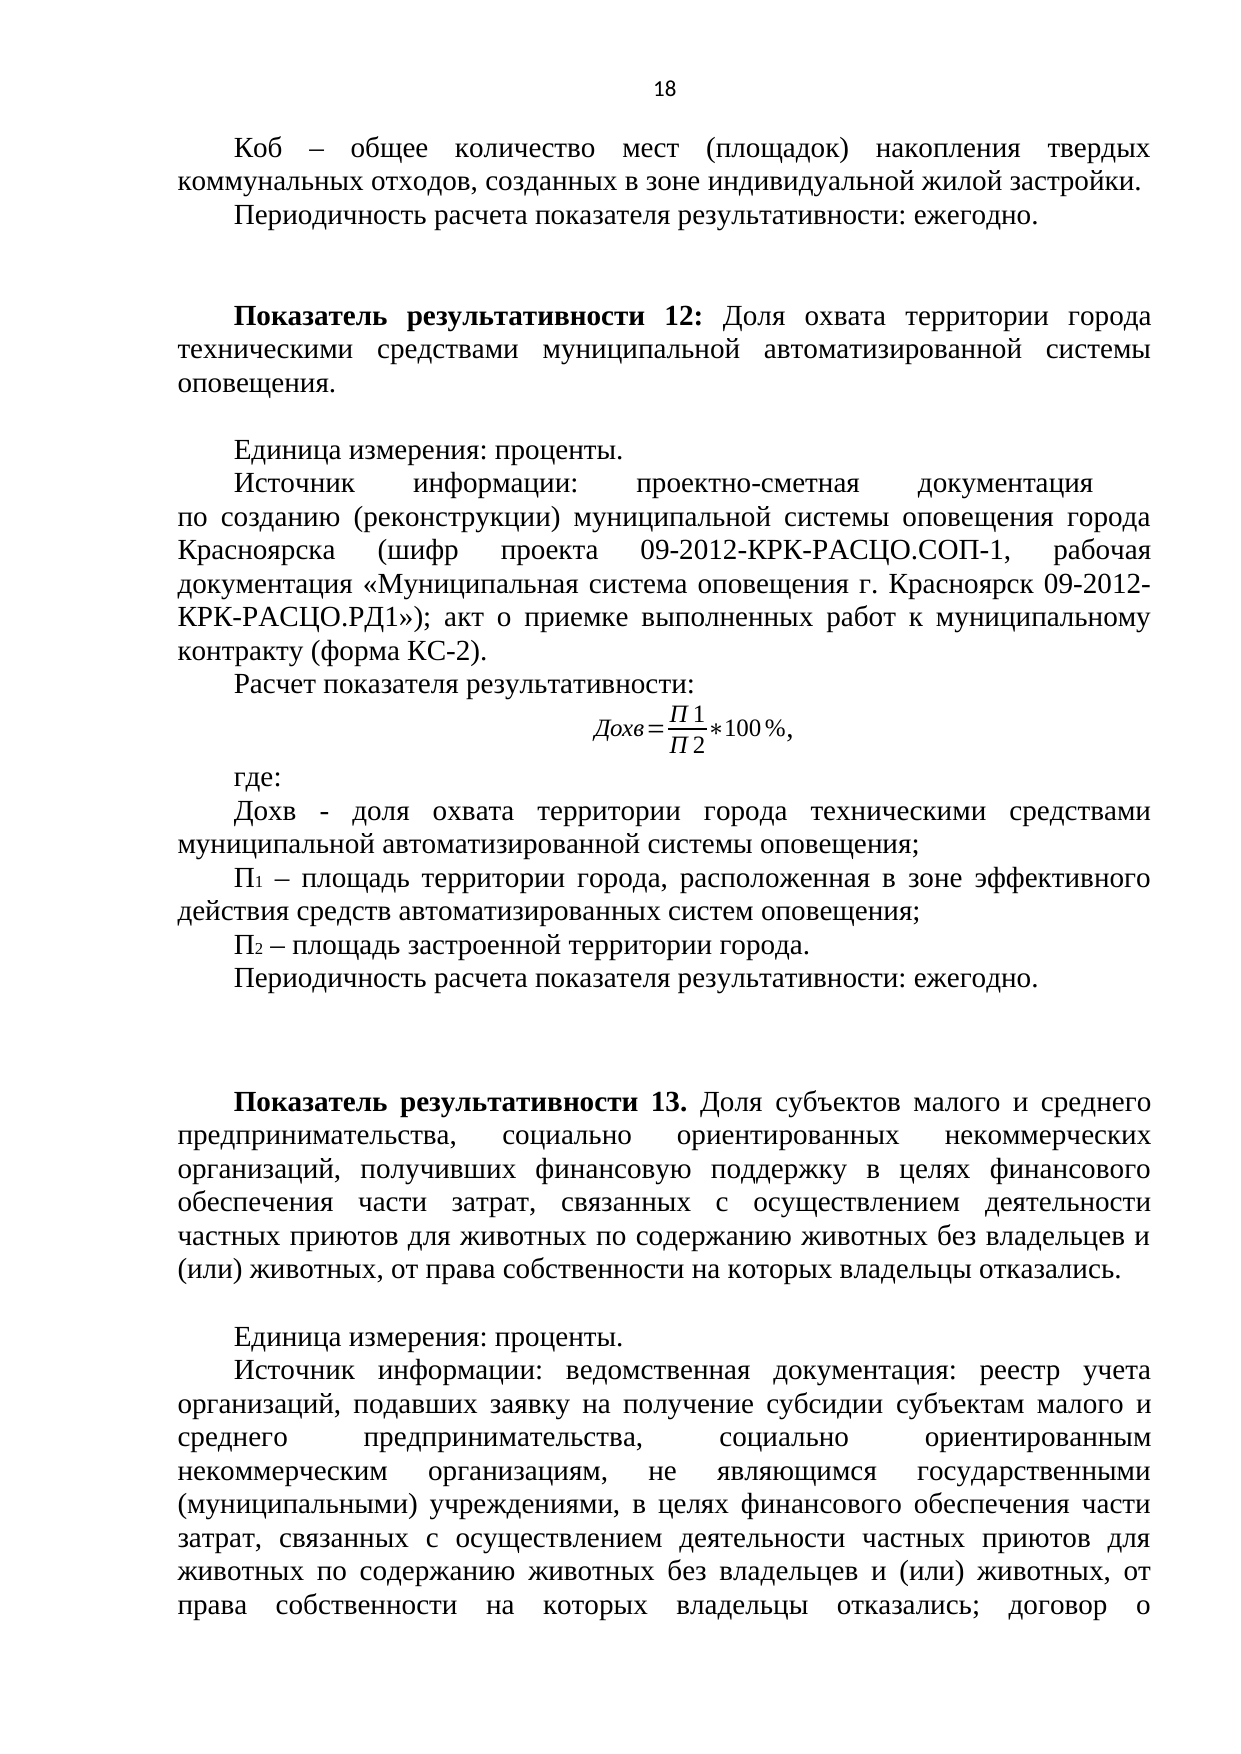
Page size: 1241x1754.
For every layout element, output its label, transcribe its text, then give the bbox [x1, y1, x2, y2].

text Дохв - доля охвата территории города техническими средствами муниципальной автоматизированной системы оповещения; [177, 793, 1152, 860]
text Показатель результативности 12: Доля охвата территории города техническими средствами муниципальной автоматизированной системы оповещения. [177, 298, 1152, 398]
text Единица измерения: проценты. [177, 1319, 1152, 1352]
text Единица измерения: проценты. [177, 432, 1152, 465]
text Источник информации: проектно-сметная документация по созданию (реконструкции) муниципальной системы оповещения города Красноярска (шифр проекта 09-2012-КРК-РАСЦО.СОП-1, рабочая документация «Муниципальная система оповещения г. Красноярск 09-2012-КРК-РАСЦО.РД1»); акт о приемке выполненных работ к муниципальному контракту (форма КС-2). [177, 465, 1152, 667]
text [177, 1352, 1152, 1621]
text , [177, 700, 1152, 759]
text П2 – площадь застроенной территории города. [177, 927, 1152, 960]
text Расчет показателя результативности: [177, 667, 1152, 700]
text Коб – общее количество мест (площадок) накопления твердых коммунальных отходов, созданных в зоне индивидуальной жилой застройки. [177, 130, 1152, 197]
text где: [177, 759, 1152, 793]
text Периодичность расчета показателя результативности: ежегодно. [177, 960, 1152, 994]
text Периодичность расчета показателя результативности: ежегодно. [177, 197, 1152, 231]
text П1 – площадь территории города, расположенная в зоне эффективного действия средств автоматизированных систем оповещения; [177, 860, 1152, 927]
text Показатель результативности 13. Доля субъектов малого и среднего предпринимательства, социально ориентированных некоммерческих организаций, получивших финансовую поддержку в целях финансового обеспечения части затрат, связанных с осуществлением деятельности частных приютов для животных по содержанию животных без владельцев и (или) животных, от права собственности на которых владельцы отказались. [177, 1084, 1152, 1285]
